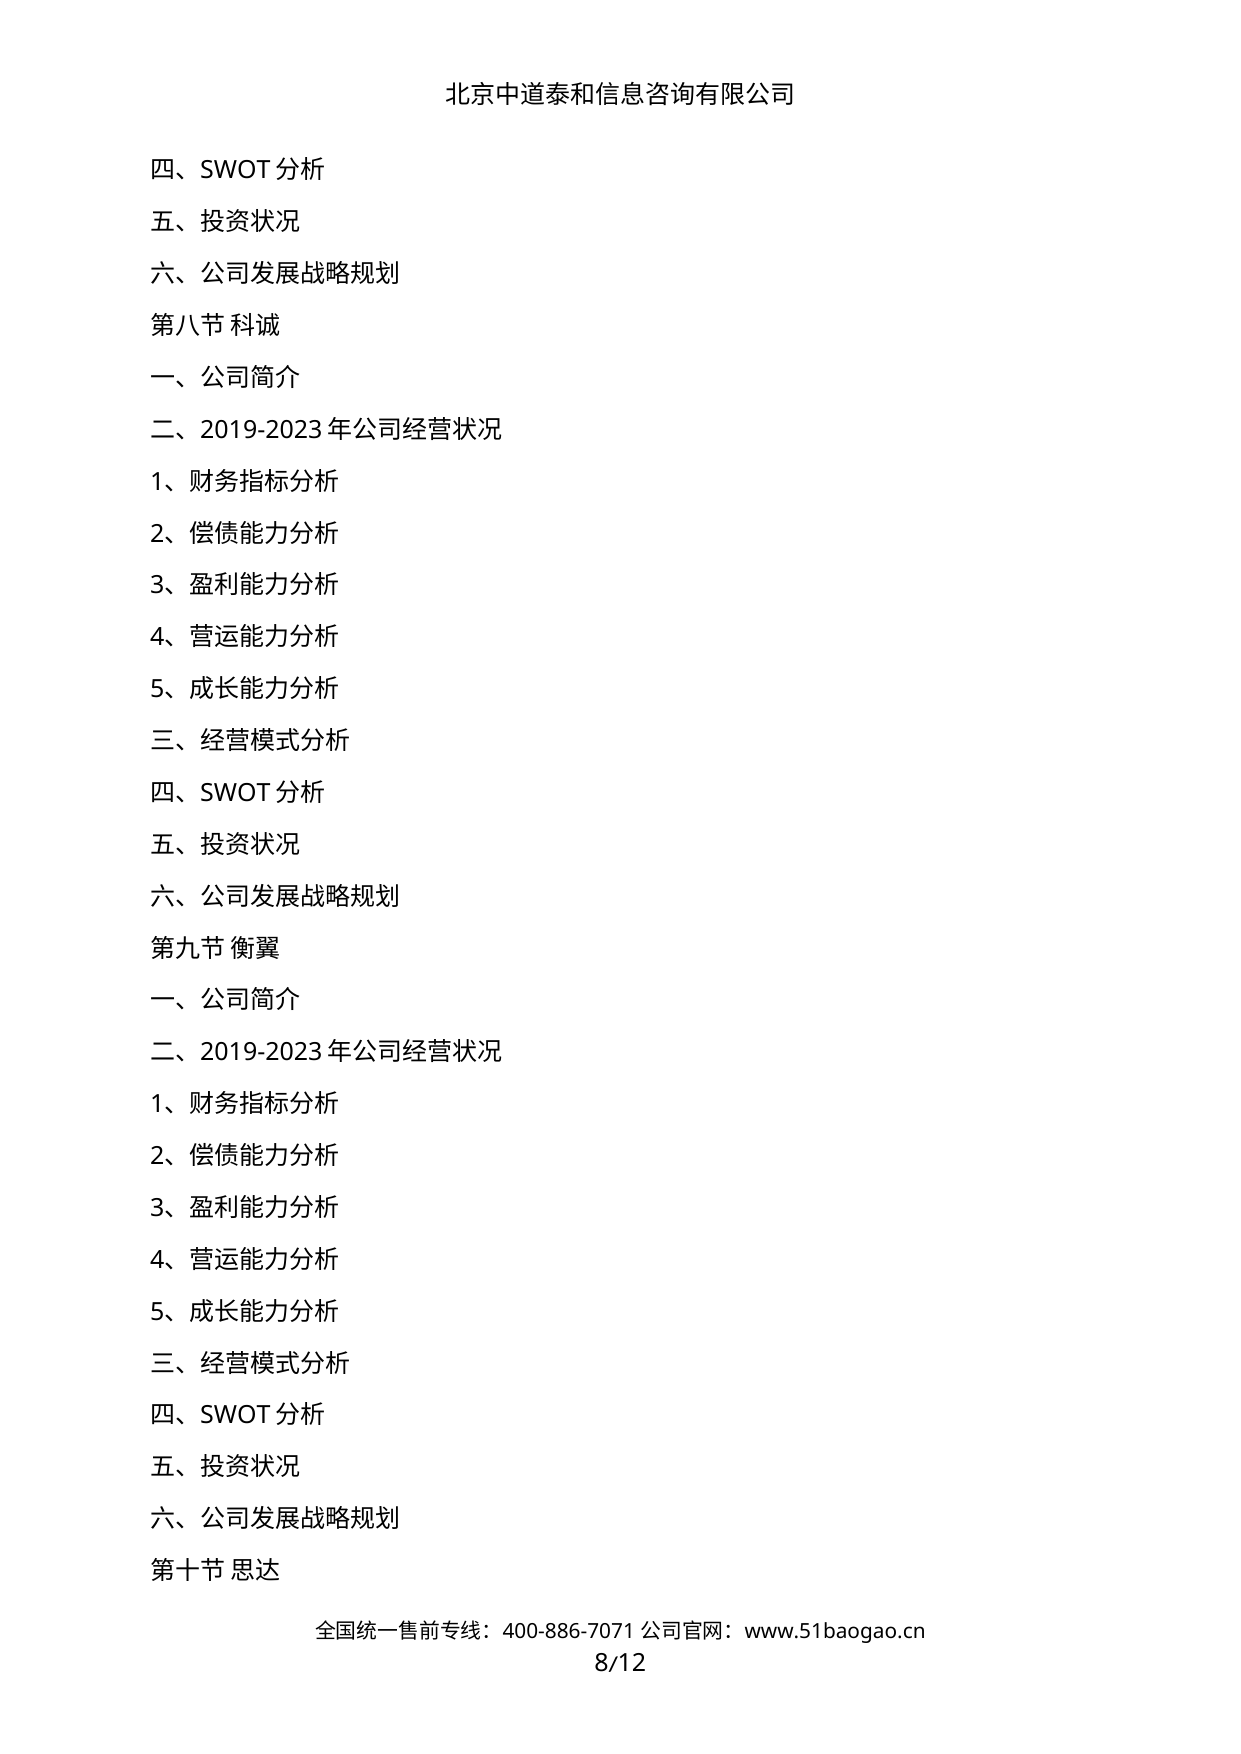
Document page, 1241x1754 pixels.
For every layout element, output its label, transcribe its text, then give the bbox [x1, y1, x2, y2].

text 5、成长能力分析 [150, 669, 1090, 705]
text 二、2019-2023年公司经营状况 [150, 409, 1090, 446]
text 六、公司发展战略规划 [150, 1499, 1090, 1535]
text 4、营运能力分析 [150, 617, 1090, 653]
text 五、投资状况 [150, 1447, 1090, 1483]
text 第八节 科诚 [150, 306, 1090, 342]
text 3、盈利能力分析 [150, 1187, 1090, 1224]
text 四、SWOT分析 [150, 772, 1090, 809]
text 三、经营模式分析 [150, 1343, 1090, 1379]
text 5、成长能力分析 [150, 1291, 1090, 1327]
text 第九节 衡翼 [150, 928, 1090, 964]
text 四、SWOT分析 [150, 1395, 1090, 1431]
text 六、公司发展战略规划 [150, 876, 1090, 912]
text 六、公司发展战略规划 [150, 254, 1090, 290]
text 4、营运能力分析 [150, 1239, 1090, 1276]
text 1、财务指标分析 [150, 1084, 1090, 1120]
text 三、经营模式分析 [150, 721, 1090, 757]
text 五、投资状况 [150, 202, 1090, 238]
text 二、2019-2023年公司经营状况 [150, 1032, 1090, 1068]
text 一、公司简介 [150, 357, 1090, 394]
text 五、投资状况 [150, 824, 1090, 861]
text 3、盈利能力分析 [150, 565, 1090, 601]
text 第十节 思达 [150, 1551, 1090, 1587]
text 一、公司简介 [150, 980, 1090, 1016]
text 2、偿债能力分析 [150, 1136, 1090, 1172]
text 2、偿债能力分析 [150, 513, 1090, 549]
text 四、SWOT分析 [150, 150, 1090, 186]
text 1、财务指标分析 [150, 461, 1090, 497]
